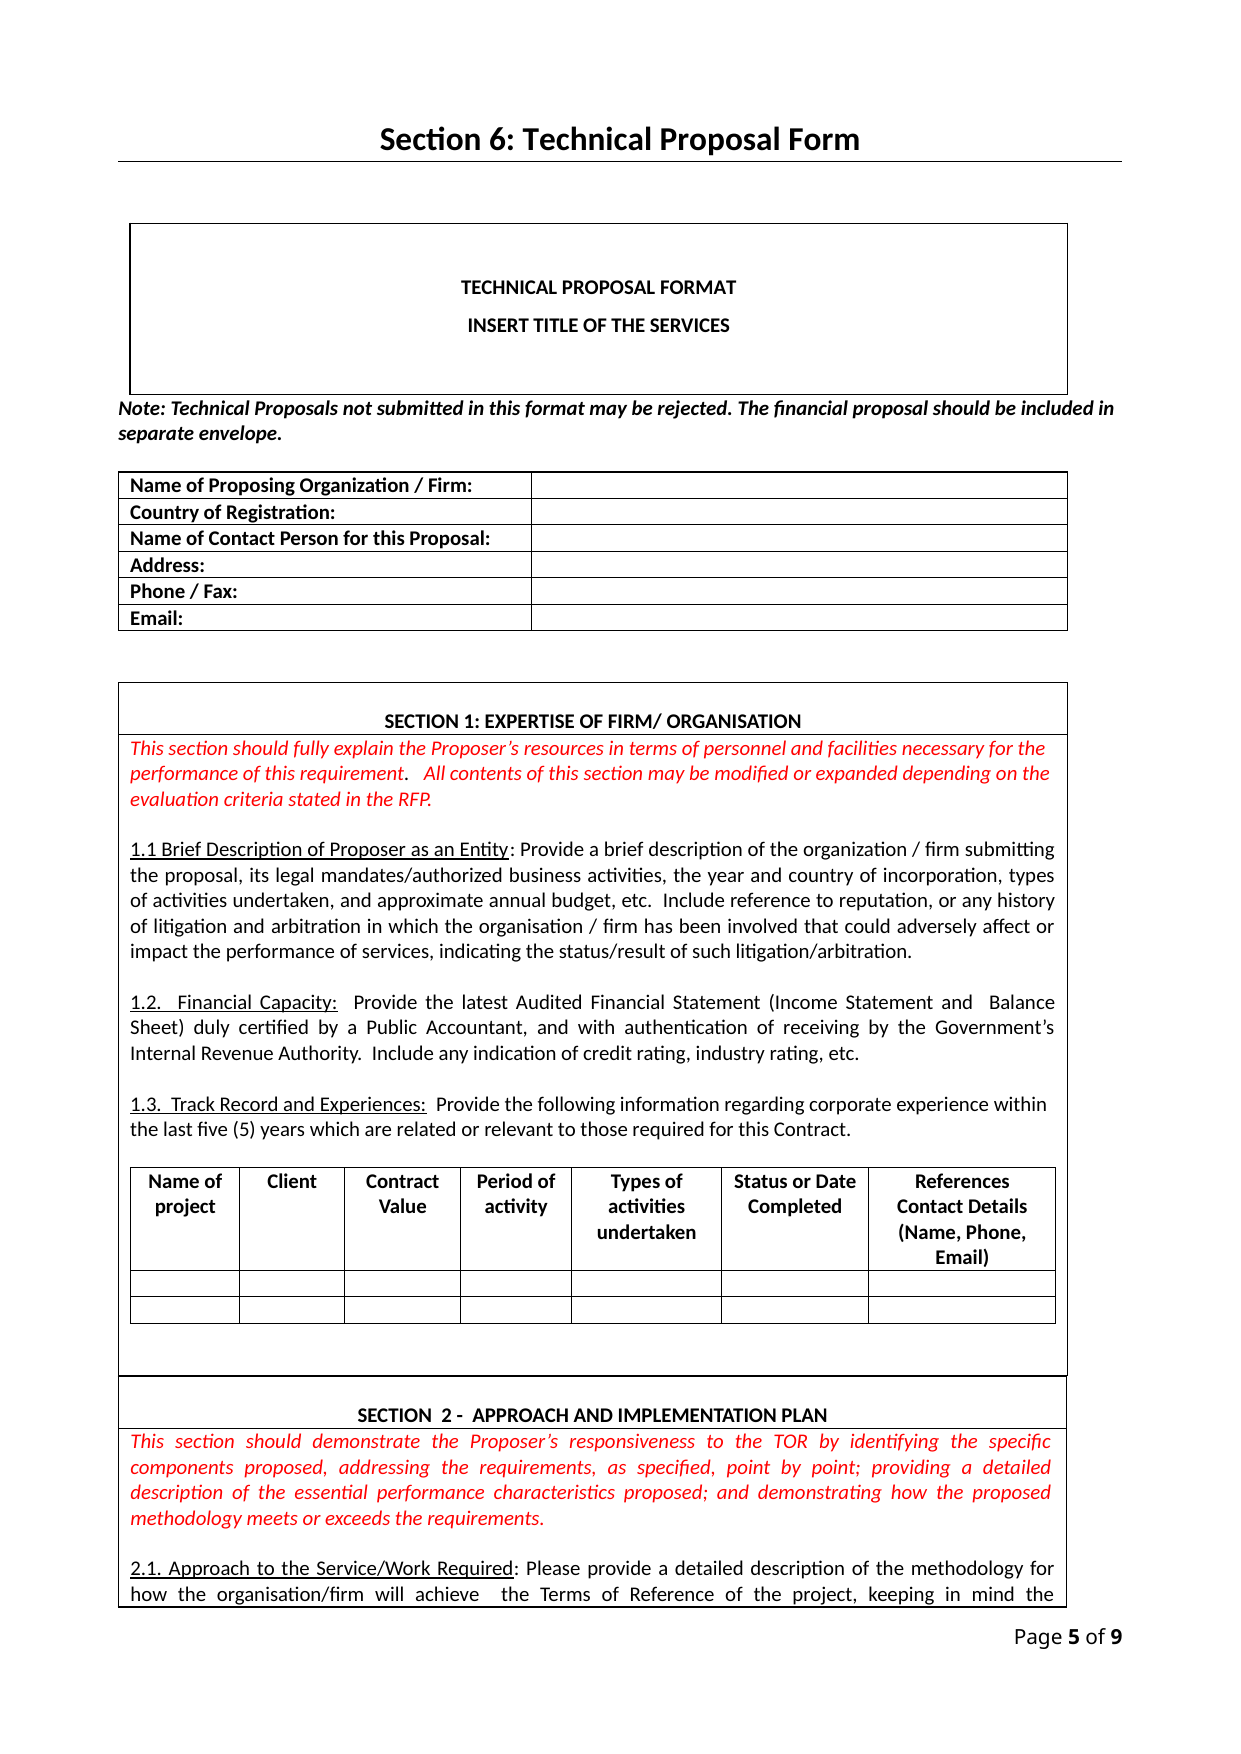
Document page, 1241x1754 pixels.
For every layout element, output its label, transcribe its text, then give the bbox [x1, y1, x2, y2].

table_cell Email: [119, 605, 531, 630]
table_cell Name of Contact Person for this Proposal: [119, 525, 531, 551]
table_cell Address: [119, 552, 531, 577]
table_cell [532, 578, 1067, 604]
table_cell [119, 1429, 1066, 1606]
text Note: Technical Proposals not submitted in this format may be rejected. The financial proposal should be included in separate envelope. [118, 395, 1122, 446]
table_cell This section should fully explain the Proposer’s resources in terms of personnel and facilities necessary for the performance of this requirement. All contents of this section may be modified or expanded depending on the evaluation criteria stated in the RFP. 1.1 Brief Description of Proposer as an Entity: Provide a brief description of the organization / firm submitting the proposal, its legal mandates/authorized business activities, the year and country of incorporation, types of activities undertaken, and approximate annual budget, etc. Include reference to reputation, or any history of litigation and arbitration in which the organisation / firm has been involved that could adversely affect or impact the performance of services, indicating the status/result of such litigation/arbitration. 1.2. Financial Capacity: Provide the latest Audited Financial Statement (Income Statement and Balance Sheet) duly certified by a Public Accountant, and with authentication of receiving by the Government’s Internal Revenue Authority. Include any indication of credit rating, industry rating, etc. 1.3. Track Record and Experiences: Provide the following information regarding corporate experience within the last five (5) years which are related or relevant to those required for this Contract. [119, 735, 1067, 1374]
table_cell [532, 525, 1067, 551]
table_cell Country of Registration: [119, 499, 531, 524]
table_cell Phone / Fax: [119, 578, 531, 604]
table_cell [532, 552, 1067, 577]
table_header Name of Proposing Organization / Firm: [119, 473, 531, 498]
table_header SECTION 2 - APPROACH AND IMPLEMENTATION PLAN [119, 1377, 1066, 1427]
subtitle Section 6: Technical Proposal Form [118, 118, 1122, 161]
table_cell [532, 499, 1067, 524]
table_header TECHNICAL PROPOSAL FORMAT INSERT TITLE OF THE SERVICES [131, 224, 1067, 394]
table_cell [532, 605, 1067, 630]
table_header [532, 473, 1067, 498]
table_header SECTION 1: EXPERTISE OF FIRM/ ORGANISATION [119, 683, 1067, 734]
